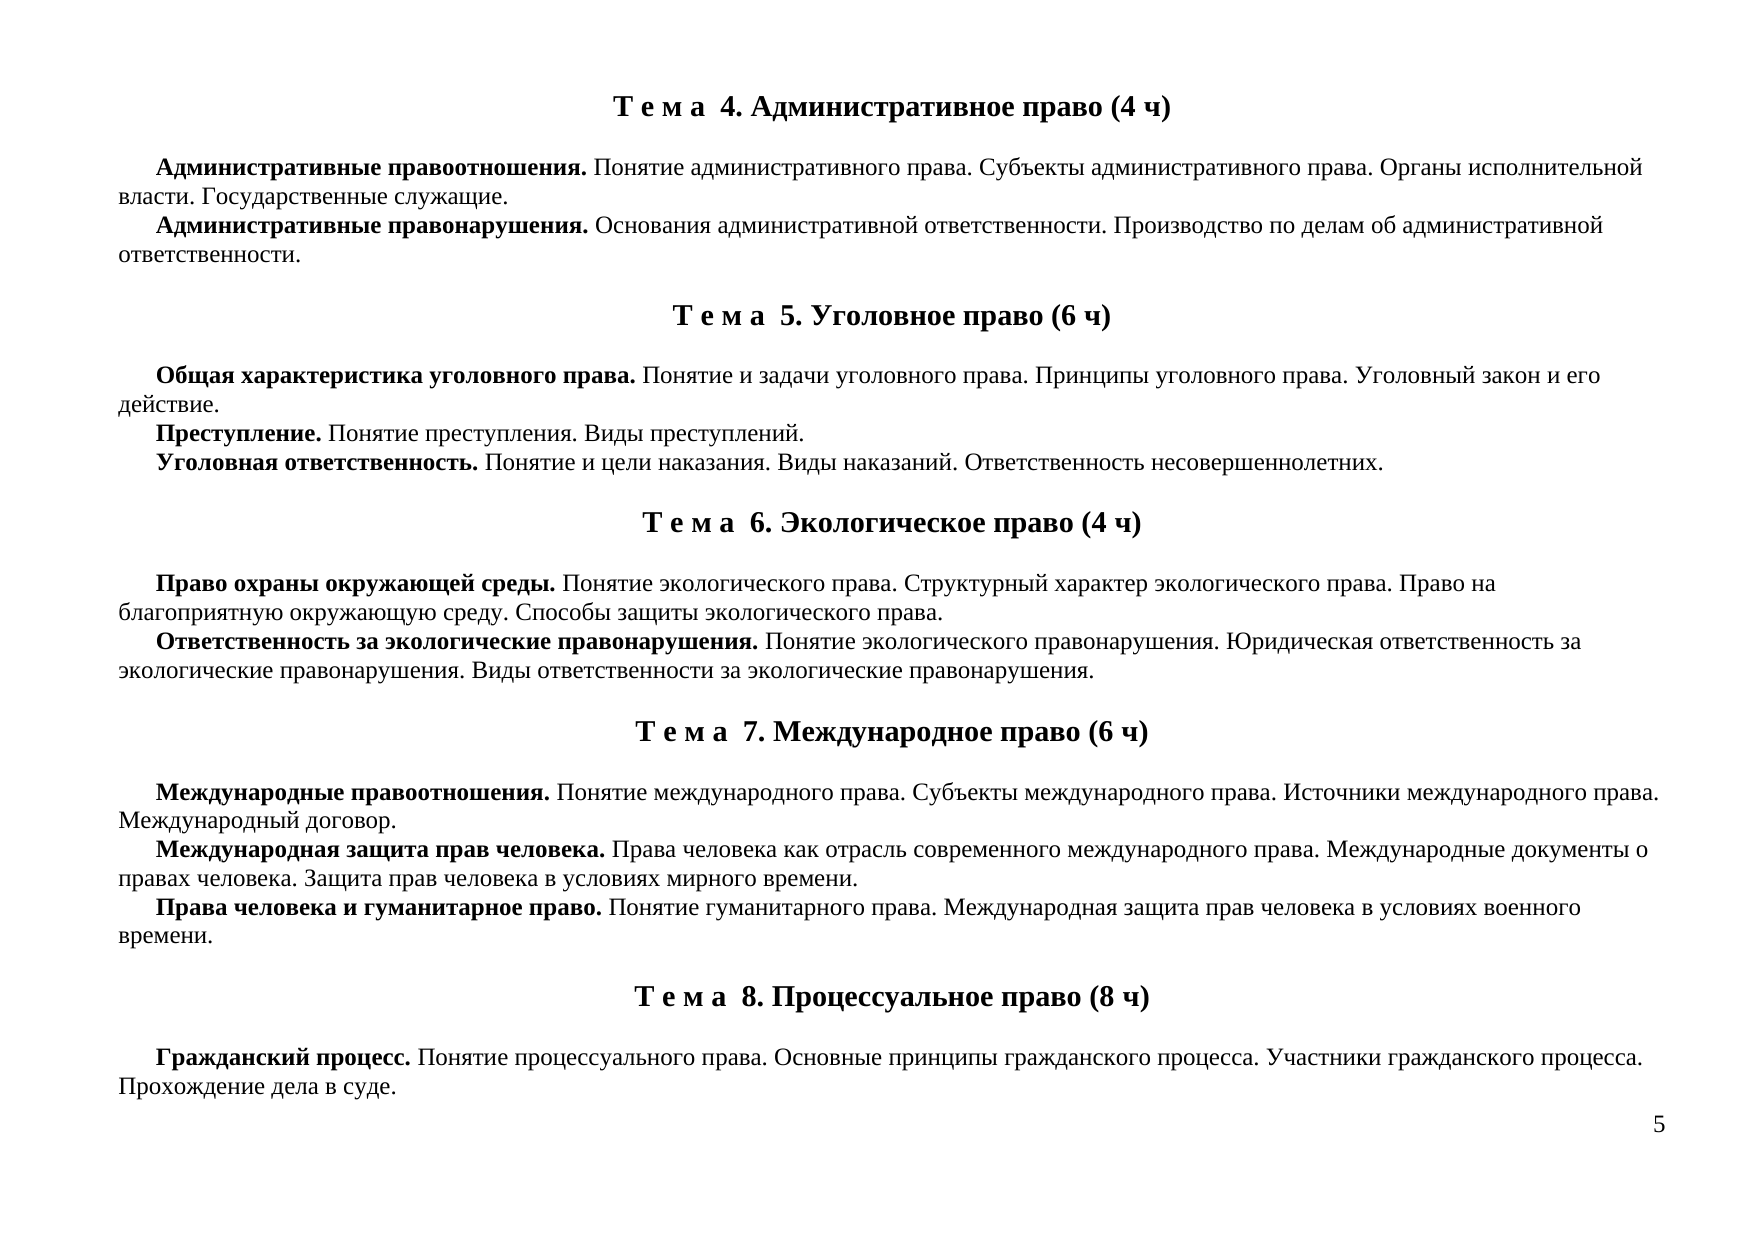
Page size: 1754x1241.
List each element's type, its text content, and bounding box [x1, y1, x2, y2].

text Т е м а 4. Административное право (4 ч) [118, 89, 1665, 123]
text Общая характеристика уголовного права. Понятие и задачи уголовного права. Принципы уголовного права. Уголовный закон и его действие. Преступление. Понятие преступления. Виды преступлений. Уголовная ответственность. Понятие и цели наказания. Виды наказаний. Ответственность несовершеннолетних. [118, 361, 1665, 476]
text Т е м а 7. Международное право (6 ч) [118, 713, 1665, 747]
text Международные правоотношения. Понятие международного права. Субъекты международного права. Источники международного права. Международный договор. Международная защита прав человека. Права человека как отрасль современного международного права. Международные документы о правах человека. Защита прав человека в условиях мирного времени. Права человека и гуманитарное право. Понятие гуманитарного права. Международная защита прав человека в условиях военного времени. [118, 777, 1665, 949]
text Т е м а 6. Экологическое право (4 ч) [118, 505, 1665, 539]
text Т е м а 8. Процессуальное право (8 ч) [118, 978, 1665, 1013]
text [118, 1042, 1665, 1099]
text Т е м а 5. Уголовное право (6 ч) [118, 297, 1665, 331]
text Административные правоотношения. Понятие административного права. Субъекты административного права. Органы исполнительной власти. Государственные служащие. Административные правонарушения. Основания административной ответственности. Производство по делам об административной ответственности. [118, 152, 1665, 267]
text Право охраны окружающей среды. Понятие экологического права. Структурный характер экологического права. Право на благоприятную окружающую среду. Способы защиты экологического права. Ответственность за экологические правонарушения. Понятие экологического правонарушения. Юридическая ответственность за экологические правонарушения. Виды ответственности за экологические правонарушения. [118, 568, 1665, 683]
